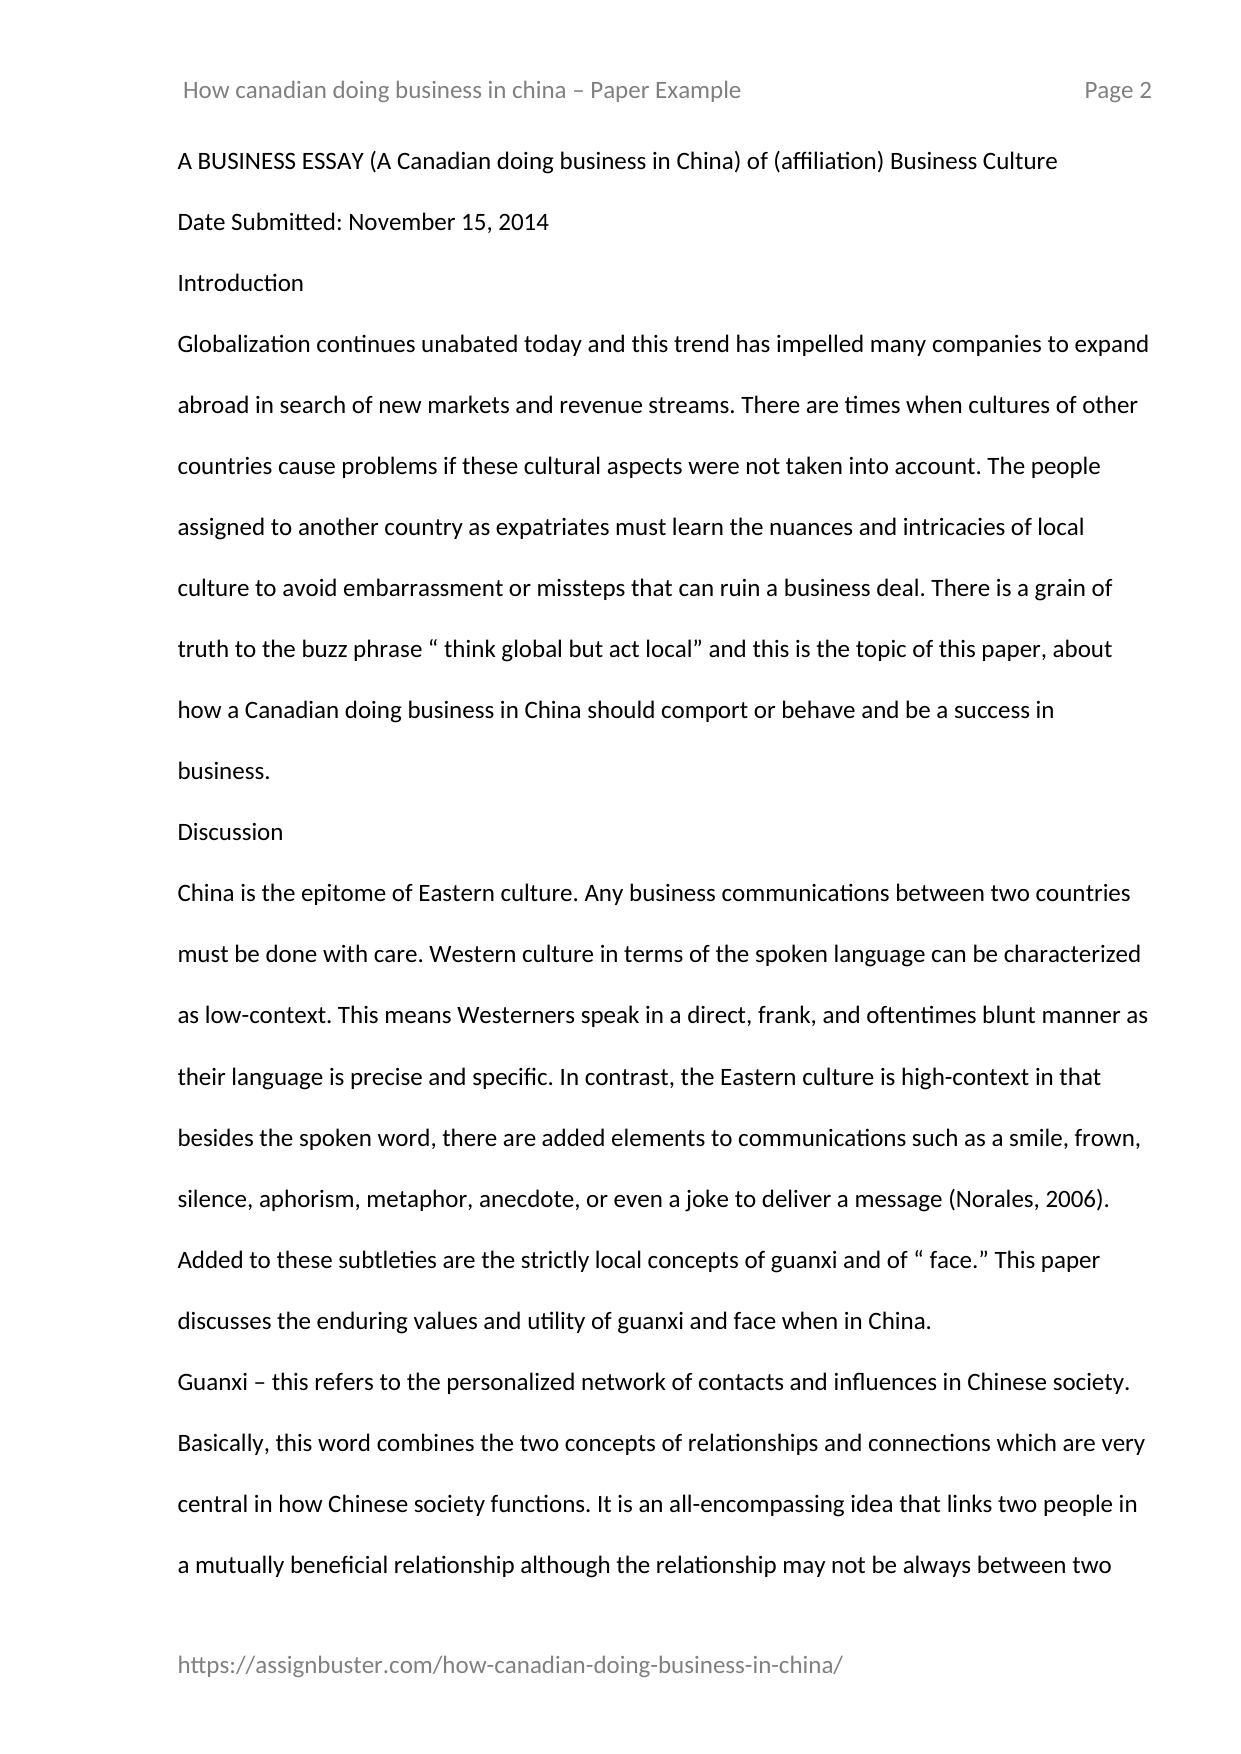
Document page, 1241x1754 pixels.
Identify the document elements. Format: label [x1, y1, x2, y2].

text [177, 145, 1152, 1579]
